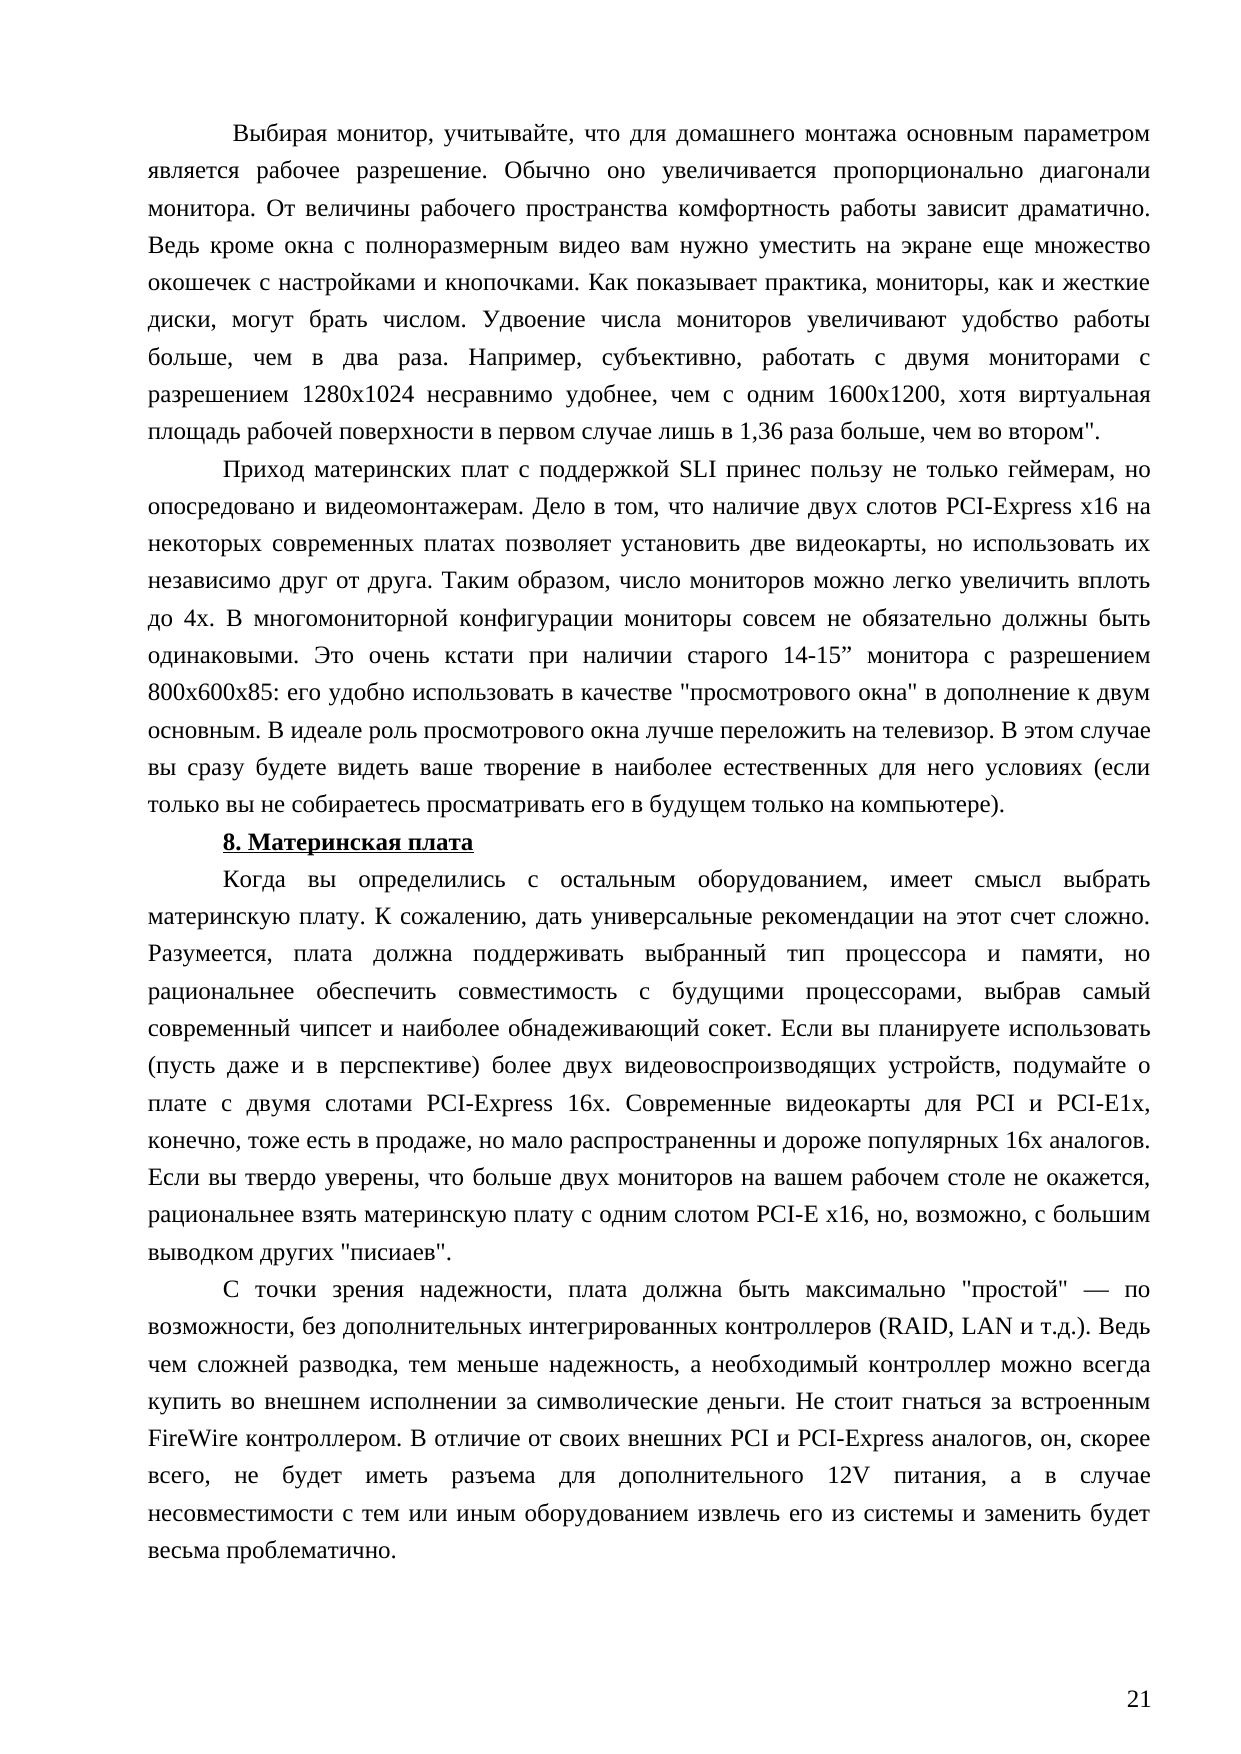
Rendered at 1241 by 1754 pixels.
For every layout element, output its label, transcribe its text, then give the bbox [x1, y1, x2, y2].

text Приход материнских плат с поддержкой SLI принес пользу не только геймерам, но опосредовано и видеомонтажерам. Дело в том, что наличие двух слотов PCI-Express x16 на некоторых современных платах позволяет установить две видеокарты, но использовать их независимо друг от друга. Таким образом, число мониторов можно легко увеличить вплоть до 4х. В многомониторной конфигурации мониторы совсем не обязательно должны быть одинаковыми. Это очень кстати при наличии старого 14-15” монитора с разрешением 800х600х85: его удобно использовать в качестве "просмотрового окна" в дополнение к двум основным. В идеале роль просмотрового окна лучше переложить на телевизор. В этом случае вы сразу будете видеть ваше творение в наиболее естественных для него условиях (если только вы не собираетесь просматривать его в будущем только на компьютере). [148, 454, 1152, 818]
text Выбирая монитор, учитывайте, что для домашнего монтажа основным параметром является рабочее разрешение. Обычно оно увеличивается пропорционально диагонали монитора. От величины рабочего пространства комфортность работы зависит драматично. Ведь кроме окна с полноразмерным видео вам нужно уместить на экране еще множество окошечек с настройками и кнопочками. Как показывает практика, мониторы, как и жесткие диски, могут брать числом. Удвоение числа мониторов увеличивают удобство работы больше, чем в два раза. Например, субъективно, работать с двумя мониторами с разрешением 1280х1024 несравнимо удобнее, чем с одним 1600х1200, хотя виртуальная площадь рабочей поверхности в первом случае лишь в 1,36 раза больше, чем во втором". [148, 118, 1152, 445]
text С точки зрения надежности, плата должна быть максимально "простой" — по возможности, без дополнительных интегрированных контроллеров (RAID, LAN и т.д.). Ведь чем сложней разводка, тем меньше надежность, а необходимый контроллер можно всегда купить во внешнем исполнении за символические деньги. Не стоит гнаться за встроенным FireWire контроллером. В отличие от своих внешних PCI и PCI-Express аналогов, он, скорее всего, не будет иметь разъема для дополнительного 12V питания, а в случае несовместимости с тем или иным оборудованием извлечь его из системы и заменить будет весьма проблематично. [148, 1274, 1152, 1564]
text 8. Материнская плата [148, 827, 1152, 855]
text Когда вы определились с остальным оборудованием, имеет смысл выбрать материнскую плату. К сожалению, дать универсальные рекомендации на этот счет сложно. Разумеется, плата должна поддерживать выбранный тип процессора и памяти, но рациональнее обеспечить совместимость с будущими процессорами, выбрав самый современный чипсет и наиболее обнадеживающий сокет. Если вы планируете использовать (пусть даже и в перспективе) более двух видеовоспроизводящих устройств, подумайте о плате с двумя слотами PCI-Express 16x. Современные видеокарты для PCI и PCI-E1x, конечно, тоже есть в продаже, но мало распространенны и дороже популярных 16х аналогов. Если вы твердо уверены, что больше двух мониторов на вашем рабочем столе не окажется, рациональнее взять материнскую плату с одним слотом PCI-E x16, но, возможно, с большим выводком других "писиаев". [148, 864, 1152, 1266]
